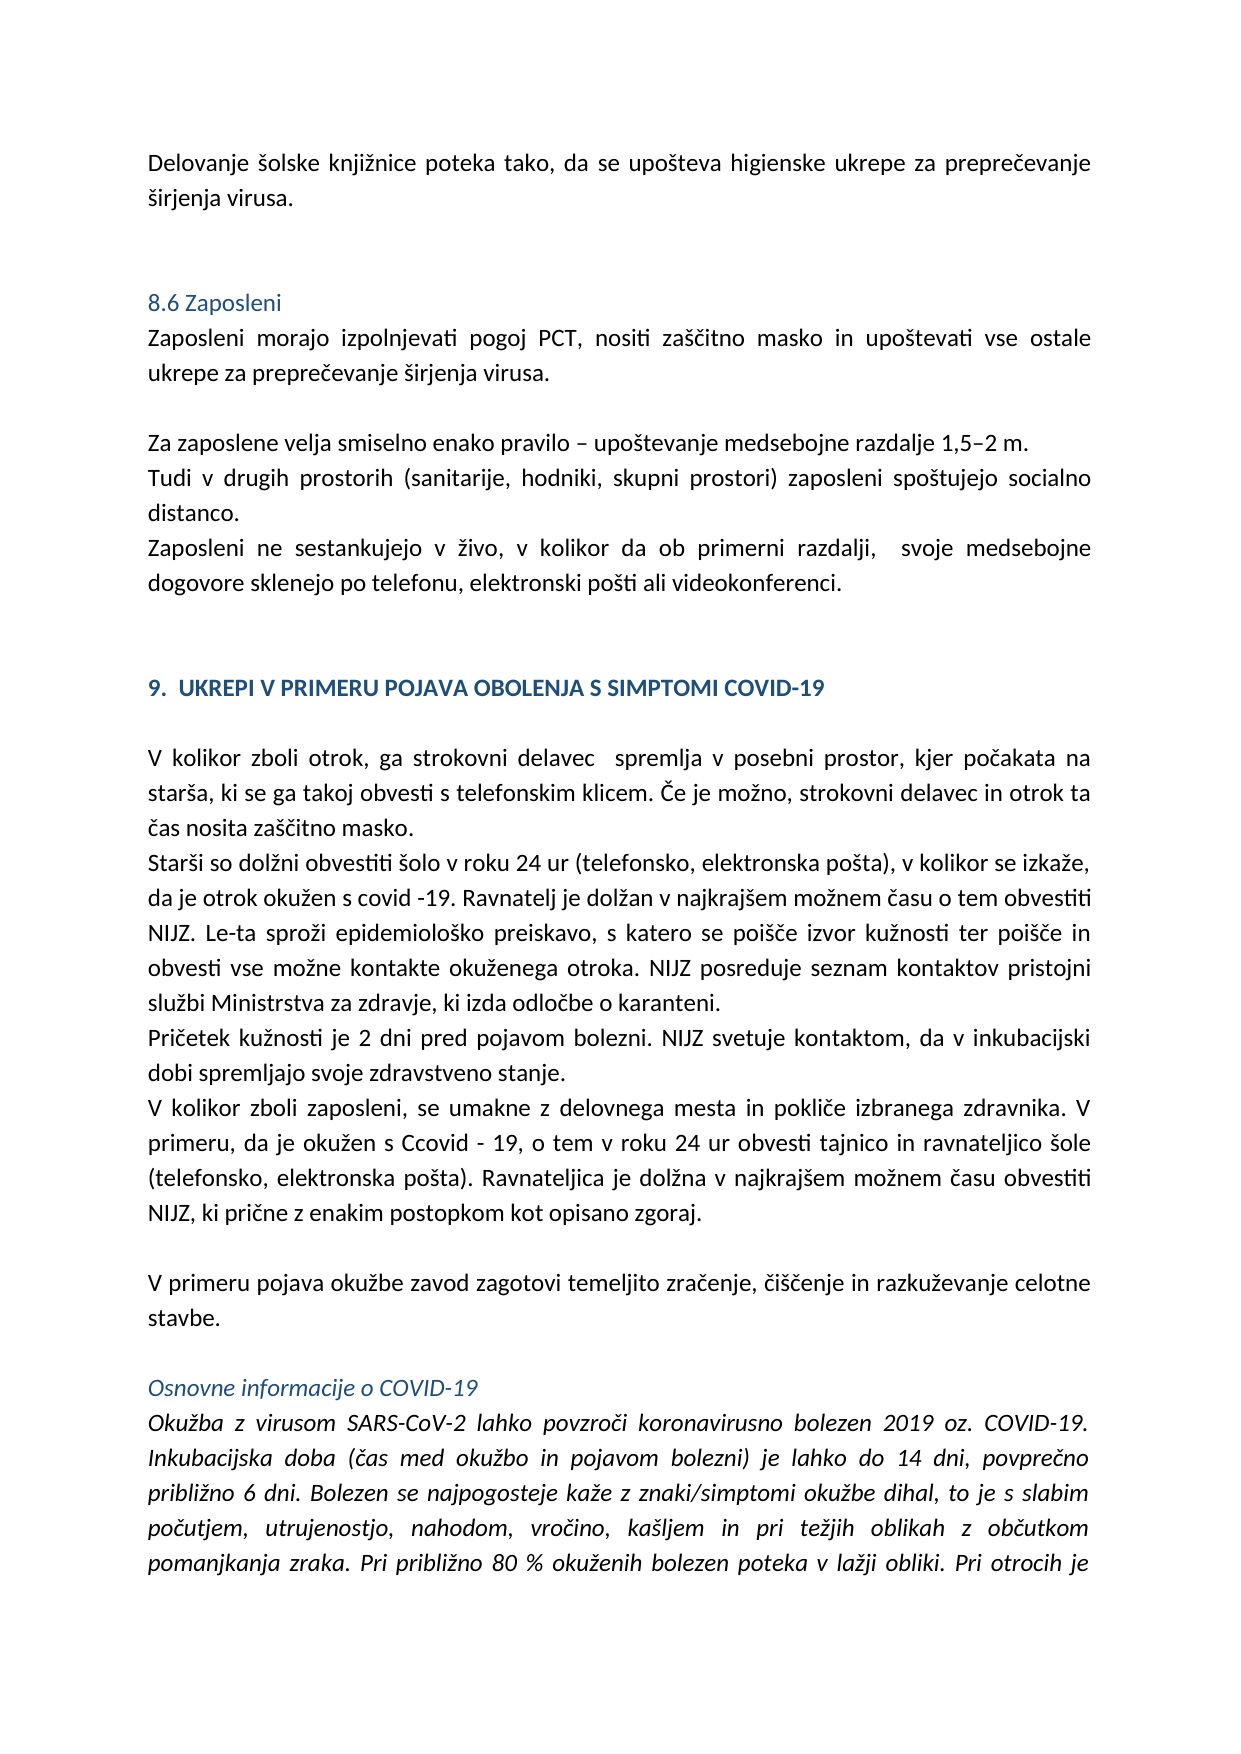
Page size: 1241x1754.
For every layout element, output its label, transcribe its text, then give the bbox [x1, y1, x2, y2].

text V primeru pojava okužbe zavod zagotovi temeljito zračenje, čiščenje in razkuževanje celotne stavbe. [148, 1268, 1093, 1333]
text Osnovne informacije o COVID-19 [148, 1373, 1093, 1403]
text V kolikor zboli zaposleni, se umakne z delovnega mesta in pokliče izbranega zdravnika. V primeru, da je okužen s Ccovid - 19, o tem v roku 24 ur obvesti tajnico in ravnateljico šole (telefonsko, elektronska pošta). Ravnateljica je dolžna v najkrajšem možnem času obvestiti NIJZ, ki prične z enakim postopkom kot opisano zgoraj. [148, 1093, 1093, 1228]
text Za zaposlene velja smiselno enako pravilo – upoštevanje medsebojne razdalje 1,5–2 m. [148, 428, 1093, 458]
text Pričetek kužnosti je 2 dni pred pojavom bolezni. NIJZ svetuje kontaktom, da v inkubacijski dobi spremljajo svoje zdravstveno stanje. [148, 1023, 1093, 1088]
text Starši so dolžni obvestiti šolo v roku 24 ur (telefonsko, elektronska pošta), v kolikor se izkaže, da je otrok okužen s covid -19. Ravnatelj je dolžan v najkrajšem možnem času o tem obvestiti NIJZ. Le-ta sproži epidemiološko preiskavo, s katero se poišče izvor kužnosti ter poišče in obvesti vse možne kontakte okuženega otroka. NIJZ posreduje seznam kontaktov pristojni službi Ministrstva za zdravje, ki izda odločbe o karanteni. [148, 848, 1093, 1018]
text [148, 1408, 1093, 1578]
text 9. UKREPI V PRIMERU POJAVA OBOLENJA S SIMPTOMI COVID-19 [148, 673, 1093, 703]
text 8.6 Zaposleni [148, 288, 1093, 318]
text Zaposleni morajo izpolnjevati pogoj PCT, nositi zaščitno masko in upoštevati vse ostale ukrepe za preprečevanje širjenja virusa. [148, 323, 1093, 388]
text Zaposleni ne sestankujejo v živo, v kolikor da ob primerni razdalji, svoje medsebojne dogovore sklenejo po telefonu, elektronski pošti ali videokonferenci. [148, 533, 1093, 598]
text V kolikor zboli otrok, ga strokovni delavec spremlja v posebni prostor, kjer počakata na starša, ki se ga takoj obvesti s telefonskim klicem. Če je možno, strokovni delavec in otrok ta čas nosita zaščitno masko. [148, 743, 1093, 843]
text Delovanje šolske knjižnice poteka tako, da se upošteva higienske ukrepe za preprečevanje širjenja virusa. [148, 148, 1093, 213]
text Tudi v drugih prostorih (sanitarije, hodniki, skupni prostori) zaposleni spoštujejo socialno distanco. [148, 463, 1093, 528]
